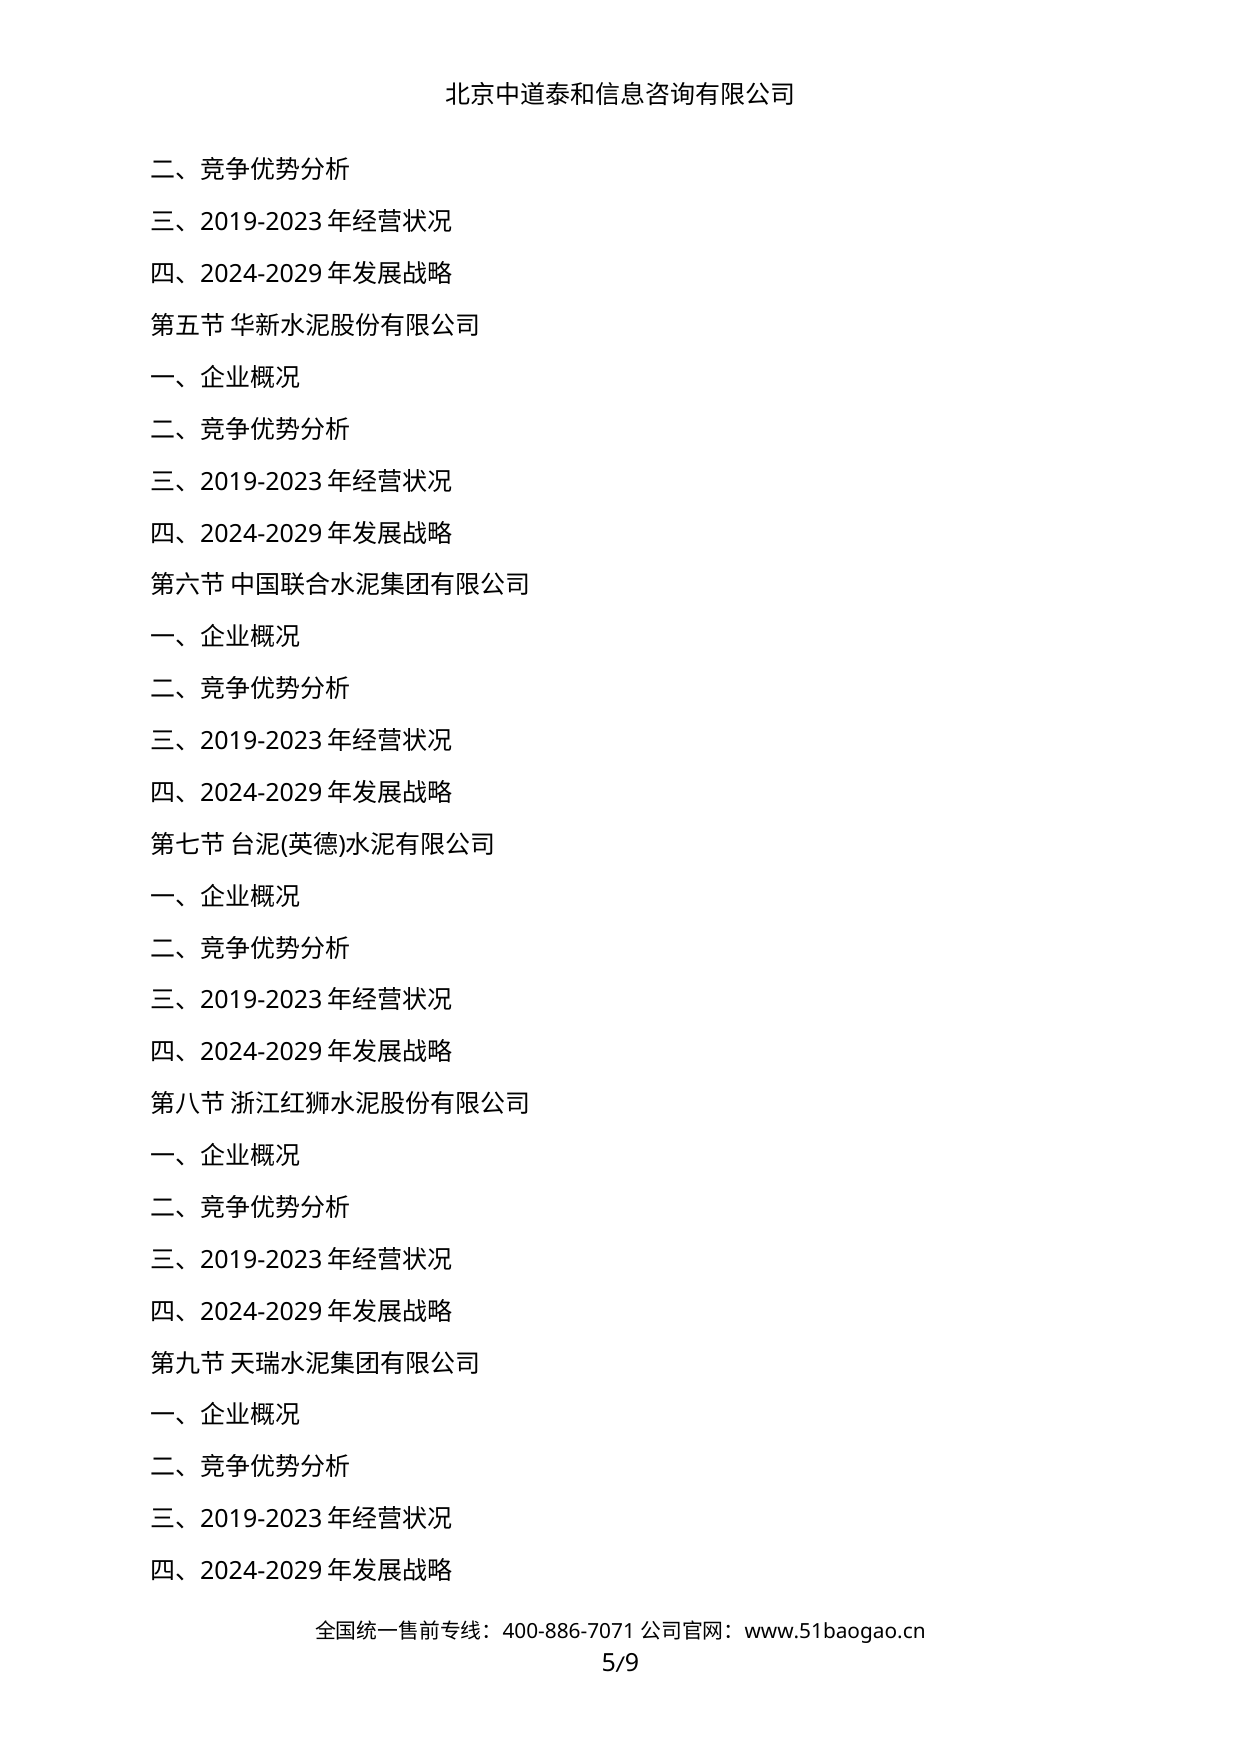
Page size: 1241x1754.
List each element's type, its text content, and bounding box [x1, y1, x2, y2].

text 二、竞争优势分析 [150, 1187, 1090, 1224]
text 四、2024-2029年发展战略 [150, 513, 1090, 549]
text 三、2019-2023年经营状况 [150, 1239, 1090, 1276]
text 四、2024-2029年发展战略 [150, 1551, 1090, 1587]
text 四、2024-2029年发展战略 [150, 1032, 1090, 1068]
text 二、竞争优势分析 [150, 409, 1090, 446]
text 第八节 浙江红狮水泥股份有限公司 [150, 1084, 1090, 1120]
text 三、2019-2023年经营状况 [150, 1499, 1090, 1535]
text 第七节 台泥(英德)水泥有限公司 [150, 824, 1090, 861]
text 三、2019-2023年经营状况 [150, 980, 1090, 1016]
text 一、企业概况 [150, 1136, 1090, 1172]
text 二、竞争优势分析 [150, 1447, 1090, 1483]
text 四、2024-2029年发展战略 [150, 772, 1090, 809]
text 四、2024-2029年发展战略 [150, 254, 1090, 290]
text 三、2019-2023年经营状况 [150, 721, 1090, 757]
text 二、竞争优势分析 [150, 669, 1090, 705]
text 一、企业概况 [150, 357, 1090, 394]
text 一、企业概况 [150, 617, 1090, 653]
text 三、2019-2023年经营状况 [150, 202, 1090, 238]
text 第九节 天瑞水泥集团有限公司 [150, 1343, 1090, 1379]
text 第六节 中国联合水泥集团有限公司 [150, 565, 1090, 601]
text 一、企业概况 [150, 876, 1090, 912]
text 二、竞争优势分析 [150, 150, 1090, 186]
text 四、2024-2029年发展战略 [150, 1291, 1090, 1327]
text 三、2019-2023年经营状况 [150, 461, 1090, 497]
text 第五节 华新水泥股份有限公司 [150, 306, 1090, 342]
text 一、企业概况 [150, 1395, 1090, 1431]
text 二、竞争优势分析 [150, 928, 1090, 964]
